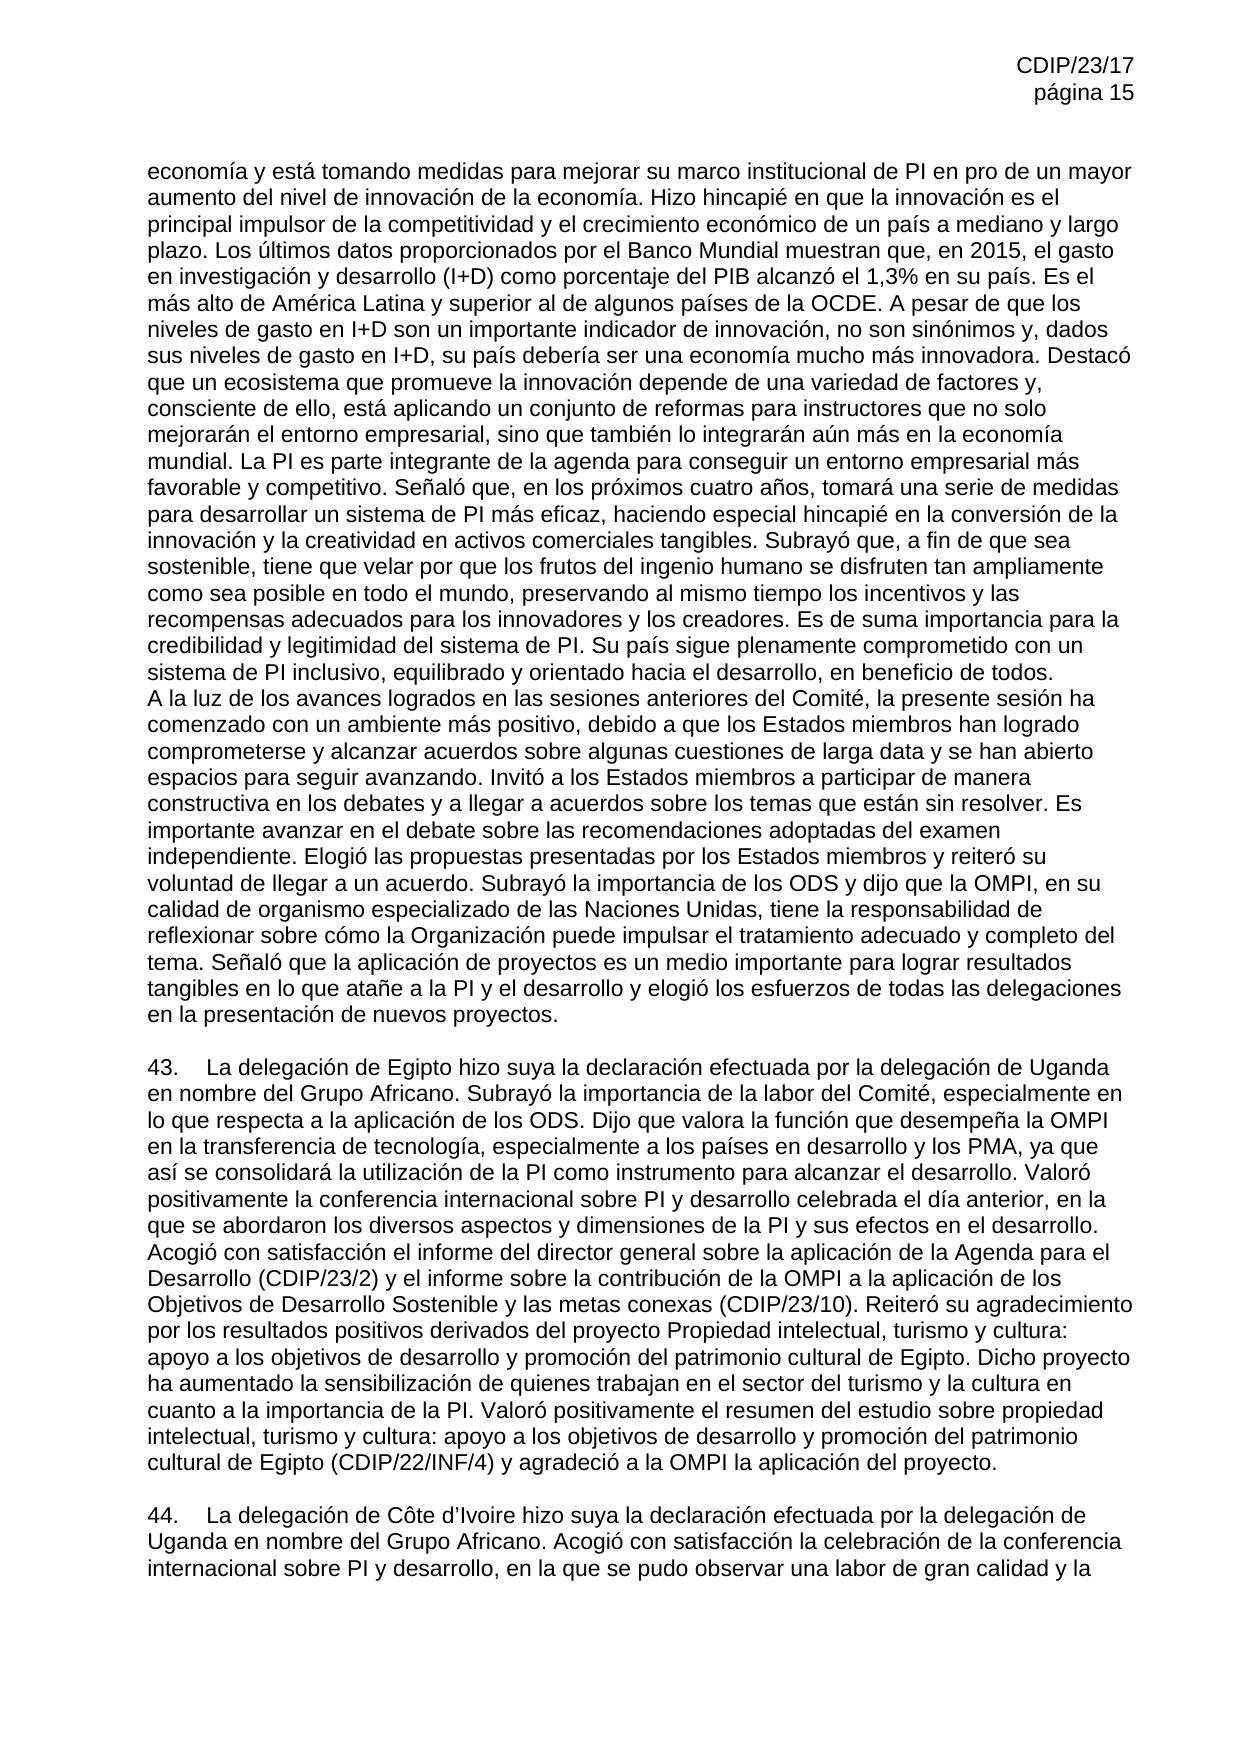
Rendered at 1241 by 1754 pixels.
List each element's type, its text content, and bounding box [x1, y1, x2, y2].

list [147, 158, 1134, 1028]
list La delegación de Egipto hizo suya la declaración efectuada por la delegación de Uganda en nombre del Grupo Africano. Subrayó la importancia de la labor del Comité, especialmente en lo que respecta a la aplicación de los ODS. Dijo que valora la función que desempeña la OMPI en la transferencia de tecnología, especialmente a los países en desarrollo y los PMA, ya que así se consolidará la utilización de la PI como instrumento para alcanzar el desarrollo. Valoró positivamente la conferencia internacional sobre PI y desarrollo celebrada el día anterior, en la que se abordaron los diversos aspectos y dimensiones de la PI y sus efectos en el desarrollo. Acogió con satisfacción el informe del director general sobre la aplicación de la Agenda para el Desarrollo (CDIP/23/2) y el informe sobre la contribución de la OMPI a la aplicación de los Objetivos de Desarrollo Sostenible y las metas conexas (CDIP/23/10). Reiteró su agradecimiento por los resultados positivos derivados del proyecto Propiedad intelectual, turismo y cultura: apoyo a los objetivos de desarrollo y promoción del patrimonio cultural de Egipto. Dicho proyecto ha aumentado la sensibilización de quienes trabajan en el sector del turismo y la cultura en cuanto a la importancia de la PI. Valoró positivamente el resumen del estudio sobre propiedad intelectual, turismo y cultura: apoyo a los objetivos de desarrollo y promoción del patrimonio cultural de Egipto (CDIP/22/INF/4) y agradeció a la OMPI la aplicación del proyecto. [147, 1054, 1134, 1476]
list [147, 1502, 1134, 1581]
